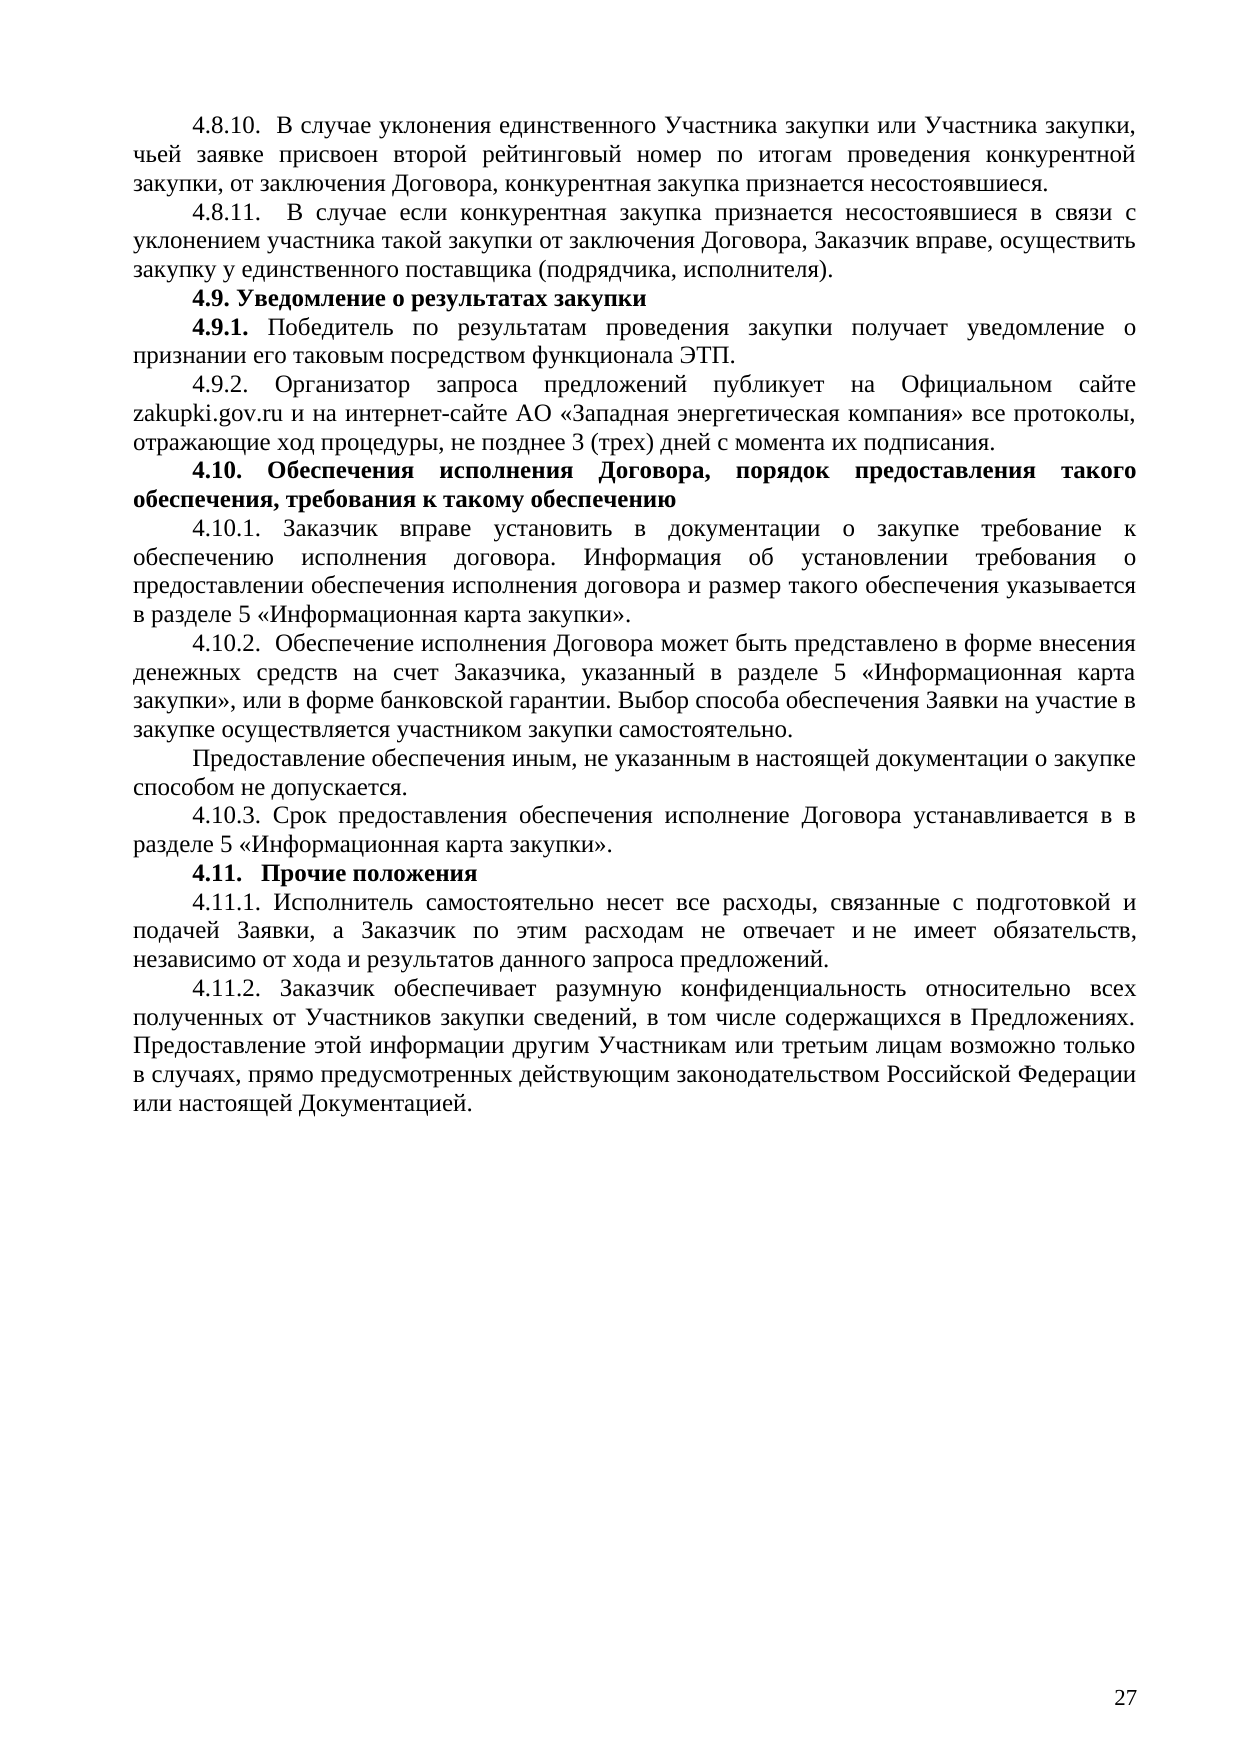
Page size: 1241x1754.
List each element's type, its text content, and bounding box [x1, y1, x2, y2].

subtitle 4.11. Прочие положения [133, 858, 1137, 887]
text 4.11.2. Заказчик обеспечивает разумную конфиденциальность относительно всех полученных от Участников закупки сведений, в том числе содержащихся в Предложениях. Предоставление этой информации другим Участникам или третьим лицам возможно только в случаях, прямо предусмотренных действующим законодательством Российской Федерации или настоящей Документацией. [133, 973, 1137, 1117]
text 4.10.3. Срок предоставления обеспечения исполнение Договора устанавливается в в разделе 5 «Информационная карта закупки». [133, 801, 1137, 858]
text 4.9.2. Организатор запроса предложений публикует на Официальном сайте zakupki.gov.ru и на интернет-сайте АО «Западная энергетическая компания» все протоколы, отражающие ход процедуры, не позднее 3 (трех) дней с момента их подписания. [133, 369, 1137, 456]
text 4.8.10. В случае уклонения единственного Участника закупки или Участника закупки, чьей заявке присвоен второй рейтинговый номер по итогам проведения конкурентной закупки, от заключения Договора, конкурентная закупка признается несостоявшиеся. [133, 111, 1137, 197]
text 4.10.2. Обеспечение исполнения Договора может быть представлено в форме внесения денежных средств на счет Заказчика, указанный в разделе 5 «Информационная карта закупки», или в форме банковской гарантии. Выбор способа обеспечения Заявки на участие в закупке осуществляется участником закупки самостоятельно. [133, 628, 1137, 743]
text 4.8.11. В случае если конкурентная закупка признается несостоявшиеся в связи с уклонением участника такой закупки от заключения Договора, Заказчик вправе, осуществить закупку у единственного поставщика (подрядчика, исполнителя). [133, 197, 1137, 283]
text 4.9.1. Победитель по результатам проведения закупки получает уведомление о признании его таковым посредством функционала ЭТП. [133, 312, 1137, 369]
text 4.11.1. Исполнитель самостоятельно несет все расходы, связанные с подготовкой и подачей Заявки, а Заказчик по этим расходам не отвечает и не имеет обязательств, независимо от хода и результатов данного запроса предложений. [133, 887, 1137, 973]
text 4.9. Уведомление о результатах закупки [133, 283, 1137, 312]
text 4.10.1. Заказчик вправе установить в документации о закупке требование к обеспечению исполнения договора. Информация об установлении требования о предоставлении обеспечения исполнения договора и размер такого обеспечения указывается в разделе 5 «Информационная карта закупки». [133, 513, 1137, 628]
text Предоставление обеспечения иным, не указанным в настоящей документации о закупке способом не допускается. [133, 743, 1137, 801]
text 4.10. Обеспечения исполнения Договора, порядок предоставления такого обеспечения, требования к такому обеспечению [133, 456, 1137, 513]
